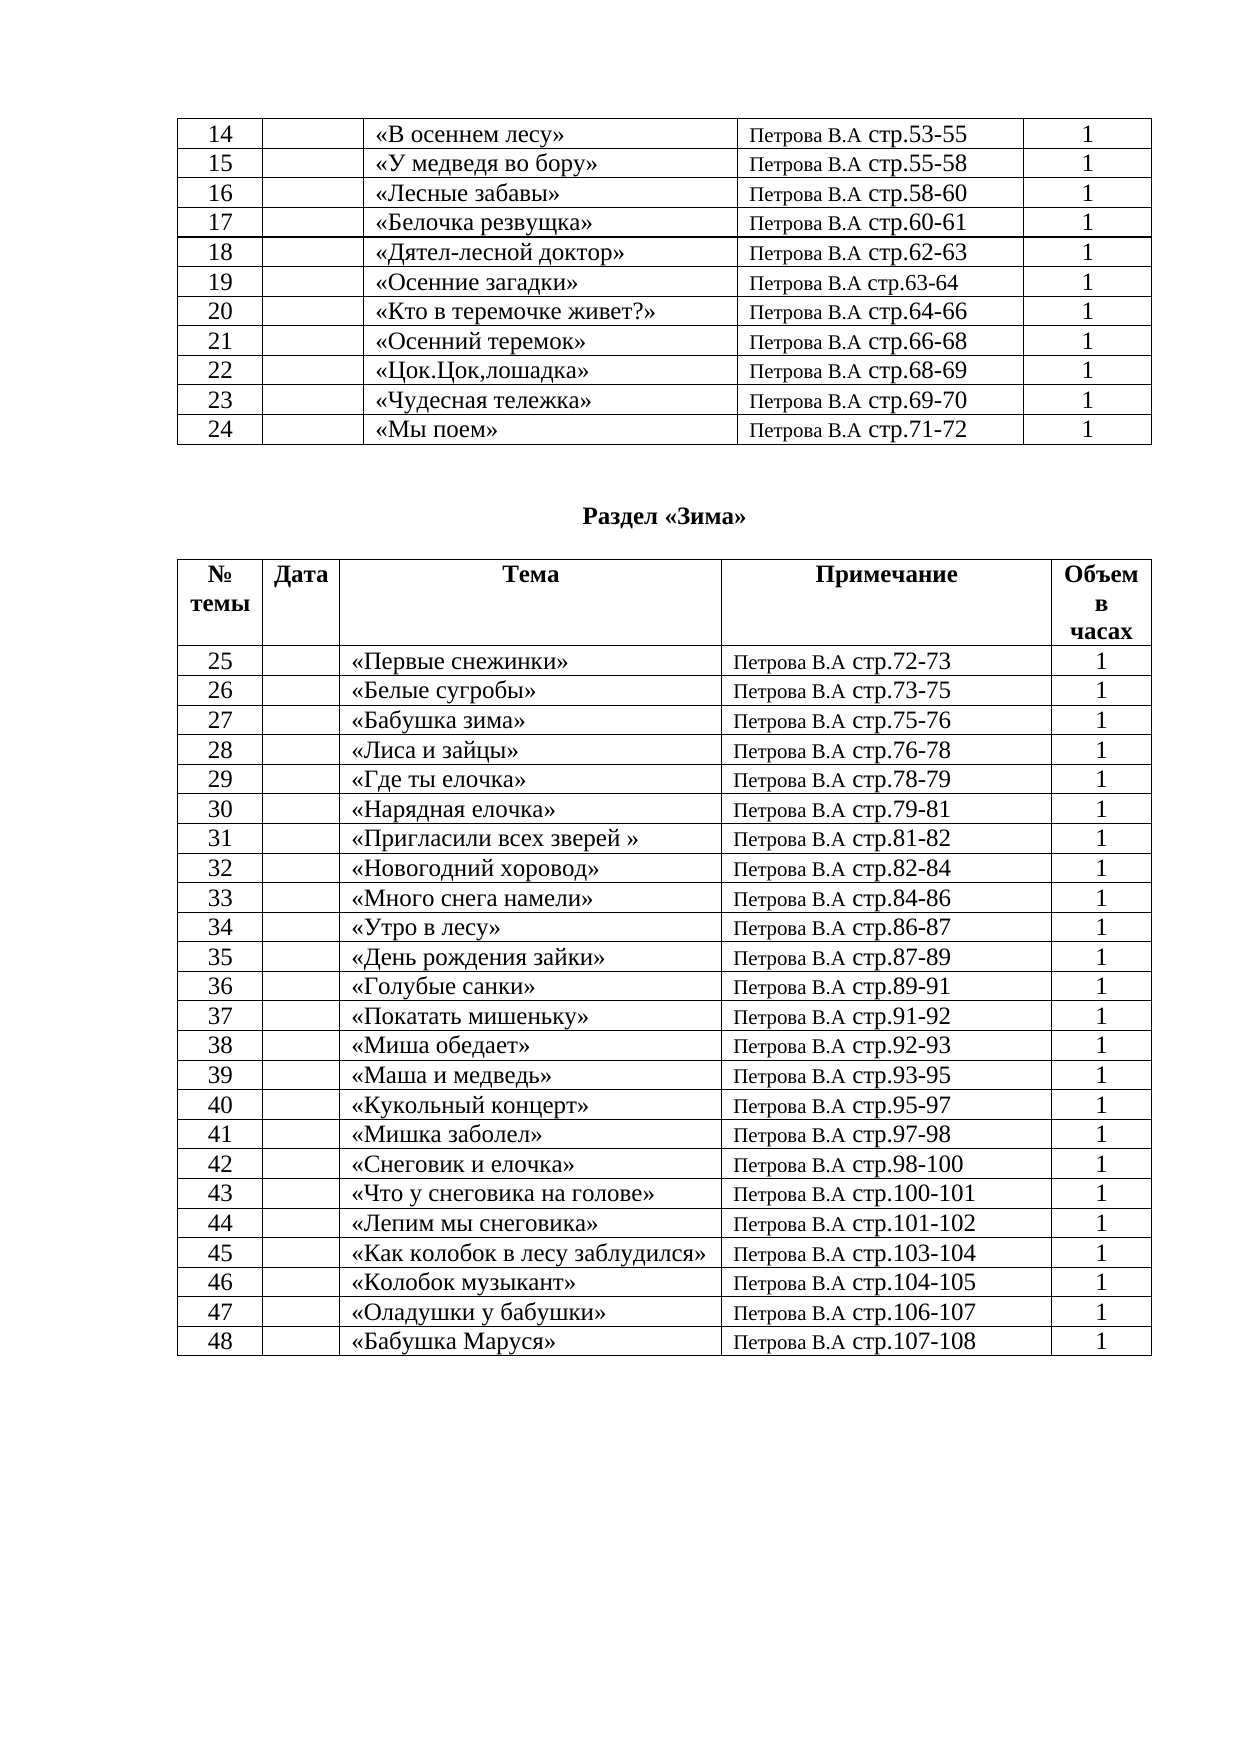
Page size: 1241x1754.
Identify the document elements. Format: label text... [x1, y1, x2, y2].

table_cell 46 [178, 1268, 262, 1296]
table_cell 21 [178, 326, 262, 355]
table_cell Петрова В.А стр.101-102 [722, 1209, 1051, 1237]
table_cell Петрова В.А стр.84-86 [722, 883, 1051, 912]
table_cell [263, 1268, 339, 1296]
table_cell 1 [1052, 1149, 1151, 1178]
table_cell 16 [178, 178, 262, 207]
table_cell «Снеговик и елочка» [340, 1149, 721, 1178]
table_cell Петрова В.А стр.86-87 [722, 913, 1051, 941]
table_cell «Кукольный концерт» [340, 1090, 721, 1119]
table_cell «Белочка резвущка» [364, 208, 737, 236]
table_cell Петрова В.А стр.76-78 [722, 735, 1051, 764]
table_cell [263, 1061, 339, 1089]
table_cell Петрова В.А стр.95-97 [722, 1090, 1051, 1119]
table_cell [263, 326, 363, 355]
table_cell [263, 765, 339, 793]
table_cell 1 [1052, 942, 1151, 971]
text Раздел «Зима» [177, 502, 1152, 530]
table_header № темы [178, 560, 262, 645]
table_cell 38 [178, 1031, 262, 1059]
table_cell «Дятел-лесной доктор» [364, 238, 737, 266]
table_cell [263, 356, 363, 384]
table_cell 1 [1052, 1001, 1151, 1030]
table_cell 1 [1052, 1120, 1151, 1148]
table_cell Петрова В.А стр.64-66 [738, 297, 1023, 325]
table_cell [263, 942, 339, 971]
table_cell 1 [1052, 1327, 1151, 1355]
table_cell Петрова В.А стр.73-75 [722, 676, 1051, 704]
table_cell 17 [178, 208, 262, 236]
table_cell «Что у снеговика на голове» [340, 1179, 721, 1207]
table_cell «Колобок музыкант» [340, 1268, 721, 1296]
table_cell «Осенний теремок» [364, 326, 737, 355]
table_cell «Утро в лесу» [340, 913, 721, 941]
table_cell «Чудесная тележка» [364, 385, 737, 414]
table_cell «Первые снежинки» [340, 646, 721, 675]
table_cell 1 [1052, 735, 1151, 764]
table_cell 48 [178, 1327, 262, 1355]
table_cell 28 [178, 735, 262, 764]
table_cell «Белые сугробы» [340, 676, 721, 704]
table_cell 1 [1024, 415, 1151, 443]
table_cell 1 [1052, 1031, 1151, 1059]
table_cell 20 [178, 297, 262, 325]
table_cell [263, 1090, 339, 1119]
table_cell [263, 267, 363, 296]
table_cell 40 [178, 1090, 262, 1119]
table_cell «День рождения зайки» [340, 942, 721, 971]
table_cell Петрова В.А стр.71-72 [738, 415, 1023, 443]
table_cell Петрова В.А стр.97-98 [722, 1120, 1051, 1148]
table_cell 45 [178, 1238, 262, 1267]
table_cell «Бабушка Маруся» [340, 1327, 721, 1355]
table_cell 1 [1052, 1238, 1151, 1267]
table_cell 32 [178, 854, 262, 882]
table_cell «Миша обедает» [340, 1031, 721, 1059]
table_cell Петрова В.А стр.55-58 [738, 149, 1023, 177]
table_cell [263, 1327, 339, 1355]
table_cell Петрова В.А стр.72-73 [722, 646, 1051, 675]
table_cell [263, 297, 363, 325]
table_cell [263, 676, 339, 704]
table_cell Петрова В.А стр.107-108 [722, 1327, 1051, 1355]
table_cell [263, 735, 339, 764]
table_cell Петрова В.А стр.60-61 [738, 208, 1023, 236]
table_cell 39 [178, 1061, 262, 1089]
table_cell «Мы поем» [364, 415, 737, 443]
table_cell 1 [1052, 765, 1151, 793]
table_cell [263, 794, 339, 823]
table_cell Петрова В.А стр.82-84 [722, 854, 1051, 882]
table_cell «В осеннем лесу» [364, 119, 737, 148]
table_cell Петрова В.А стр.106-107 [722, 1297, 1051, 1326]
table_cell Петрова В.А стр.93-95 [722, 1061, 1051, 1089]
table_cell [263, 913, 339, 941]
table_cell Петрова В.А стр.53-55 [738, 119, 1023, 148]
table_cell 1 [1052, 1297, 1151, 1326]
table_cell 1 [1052, 883, 1151, 912]
table_header Тема [340, 560, 721, 645]
table_cell Петрова В.А стр.79-81 [722, 794, 1051, 823]
table_cell Петрова В.А стр.91-92 [722, 1001, 1051, 1030]
table_cell 1 [1024, 208, 1151, 236]
table_cell Петрова В.А стр.75-76 [722, 706, 1051, 734]
table_cell 1 [1052, 1209, 1151, 1237]
table_cell [263, 178, 363, 207]
table_cell 43 [178, 1179, 262, 1207]
table_cell «Бабушка зима» [340, 706, 721, 734]
table_cell 1 [1052, 1090, 1151, 1119]
table_cell 31 [178, 824, 262, 852]
table_cell 1 [1024, 149, 1151, 177]
table_cell 1 [1052, 972, 1151, 1000]
table_cell 26 [178, 676, 262, 704]
table_cell 1 [1024, 178, 1151, 207]
table_cell [263, 1031, 339, 1059]
table_cell [263, 119, 363, 148]
table_cell [263, 1209, 339, 1237]
table_cell 1 [1052, 824, 1151, 852]
table_cell 30 [178, 794, 262, 823]
table_cell 1 [1052, 1268, 1151, 1296]
table_cell 1 [1052, 1061, 1151, 1089]
table_cell [263, 883, 339, 912]
table_cell Петрова В.А стр.87-89 [722, 942, 1051, 971]
table_header Объем в часах [1052, 560, 1151, 645]
table_cell 42 [178, 1149, 262, 1178]
table_cell Петрова В.А стр.66-68 [738, 326, 1023, 355]
table_cell 19 [178, 267, 262, 296]
table_cell 22 [178, 356, 262, 384]
table_cell «Лесные забавы» [364, 178, 737, 207]
table_header Примечание [722, 560, 1051, 645]
table_cell 1 [1052, 706, 1151, 734]
table_cell 1 [1024, 297, 1151, 325]
table_cell «Покатать мишеньку» [340, 1001, 721, 1030]
table_cell 29 [178, 765, 262, 793]
table_cell Петрова В.А стр.89-91 [722, 972, 1051, 1000]
table_cell [263, 1120, 339, 1148]
table_cell 18 [178, 238, 262, 266]
table_cell «Лиса и зайцы» [340, 735, 721, 764]
table_cell 14 [178, 119, 262, 148]
table_cell «Цок.Цок,лошадка» [364, 356, 737, 384]
table_cell «Лепим мы снеговика» [340, 1209, 721, 1237]
table_cell «Где ты елочка» [340, 765, 721, 793]
table_cell [263, 1149, 339, 1178]
table_cell Петрова В.А стр.68-69 [738, 356, 1023, 384]
table_cell 33 [178, 883, 262, 912]
table_cell 23 [178, 385, 262, 414]
table_cell Петрова В.А стр.81-82 [722, 824, 1051, 852]
table_cell 1 [1052, 646, 1151, 675]
table_cell [263, 385, 363, 414]
table_cell Петрова В.А стр.103-104 [722, 1238, 1051, 1267]
table_cell [263, 1297, 339, 1326]
table_cell «У медведя во бору» [364, 149, 737, 177]
table_cell 25 [178, 646, 262, 675]
table_cell Петрова В.А стр.104-105 [722, 1268, 1051, 1296]
table_cell 1 [1024, 267, 1151, 296]
table_cell [263, 854, 339, 882]
table_cell «Нарядная елочка» [340, 794, 721, 823]
table_cell [263, 972, 339, 1000]
table_cell «Оладушки у бабушки» [340, 1297, 721, 1326]
table_cell Петрова В.А стр.63-64 [738, 267, 1023, 296]
table_cell 1 [1024, 326, 1151, 355]
table_cell 1 [1052, 854, 1151, 882]
table_cell 1 [1052, 1179, 1151, 1207]
table_cell [263, 149, 363, 177]
table_cell 1 [1052, 676, 1151, 704]
table_cell Петрова В.А стр.78-79 [722, 765, 1051, 793]
table_cell 27 [178, 706, 262, 734]
table_cell [263, 1001, 339, 1030]
table_cell 36 [178, 972, 262, 1000]
table_cell [263, 415, 363, 443]
table_cell 35 [178, 942, 262, 971]
table_cell «Много снега намели» [340, 883, 721, 912]
table_cell [263, 706, 339, 734]
table_cell «Новогодний хоровод» [340, 854, 721, 882]
table_header Дата [263, 560, 339, 645]
table_cell «Кто в теремочке живет?» [364, 297, 737, 325]
table_cell «Мишка заболел» [340, 1120, 721, 1148]
table_cell Петрова В.А стр.92-93 [722, 1031, 1051, 1059]
table_cell 47 [178, 1297, 262, 1326]
table_cell «Голубые санки» [340, 972, 721, 1000]
table_cell [263, 646, 339, 675]
table_cell [263, 238, 363, 266]
table_cell 1 [1052, 913, 1151, 941]
table_cell 1 [1052, 794, 1151, 823]
table_cell Петрова В.А стр.69-70 [738, 385, 1023, 414]
table_cell 41 [178, 1120, 262, 1148]
table_cell [263, 1238, 339, 1267]
table_cell 1 [1024, 119, 1151, 148]
table_cell 1 [1024, 385, 1151, 414]
table_cell 15 [178, 149, 262, 177]
table_cell «Пригласили всех зверей » [340, 824, 721, 852]
table_cell «Осенние загадки» [364, 267, 737, 296]
table_cell 24 [178, 415, 262, 443]
table_cell «Маша и медведь» [340, 1061, 721, 1089]
table_cell «Как колобок в лесу заблудился» [340, 1238, 721, 1267]
table_cell [263, 824, 339, 852]
table_cell Петрова В.А стр.100-101 [722, 1179, 1051, 1207]
table_cell 44 [178, 1209, 262, 1237]
table_cell [263, 208, 363, 236]
table_cell 37 [178, 1001, 262, 1030]
table_cell 1 [1024, 238, 1151, 266]
table_cell 1 [1024, 356, 1151, 384]
table_cell Петрова В.А стр.62-63 [738, 238, 1023, 266]
table_cell 34 [178, 913, 262, 941]
table_cell Петрова В.А стр.98-100 [722, 1149, 1051, 1178]
table_cell [263, 1179, 339, 1207]
table_cell Петрова В.А стр.58-60 [738, 178, 1023, 207]
